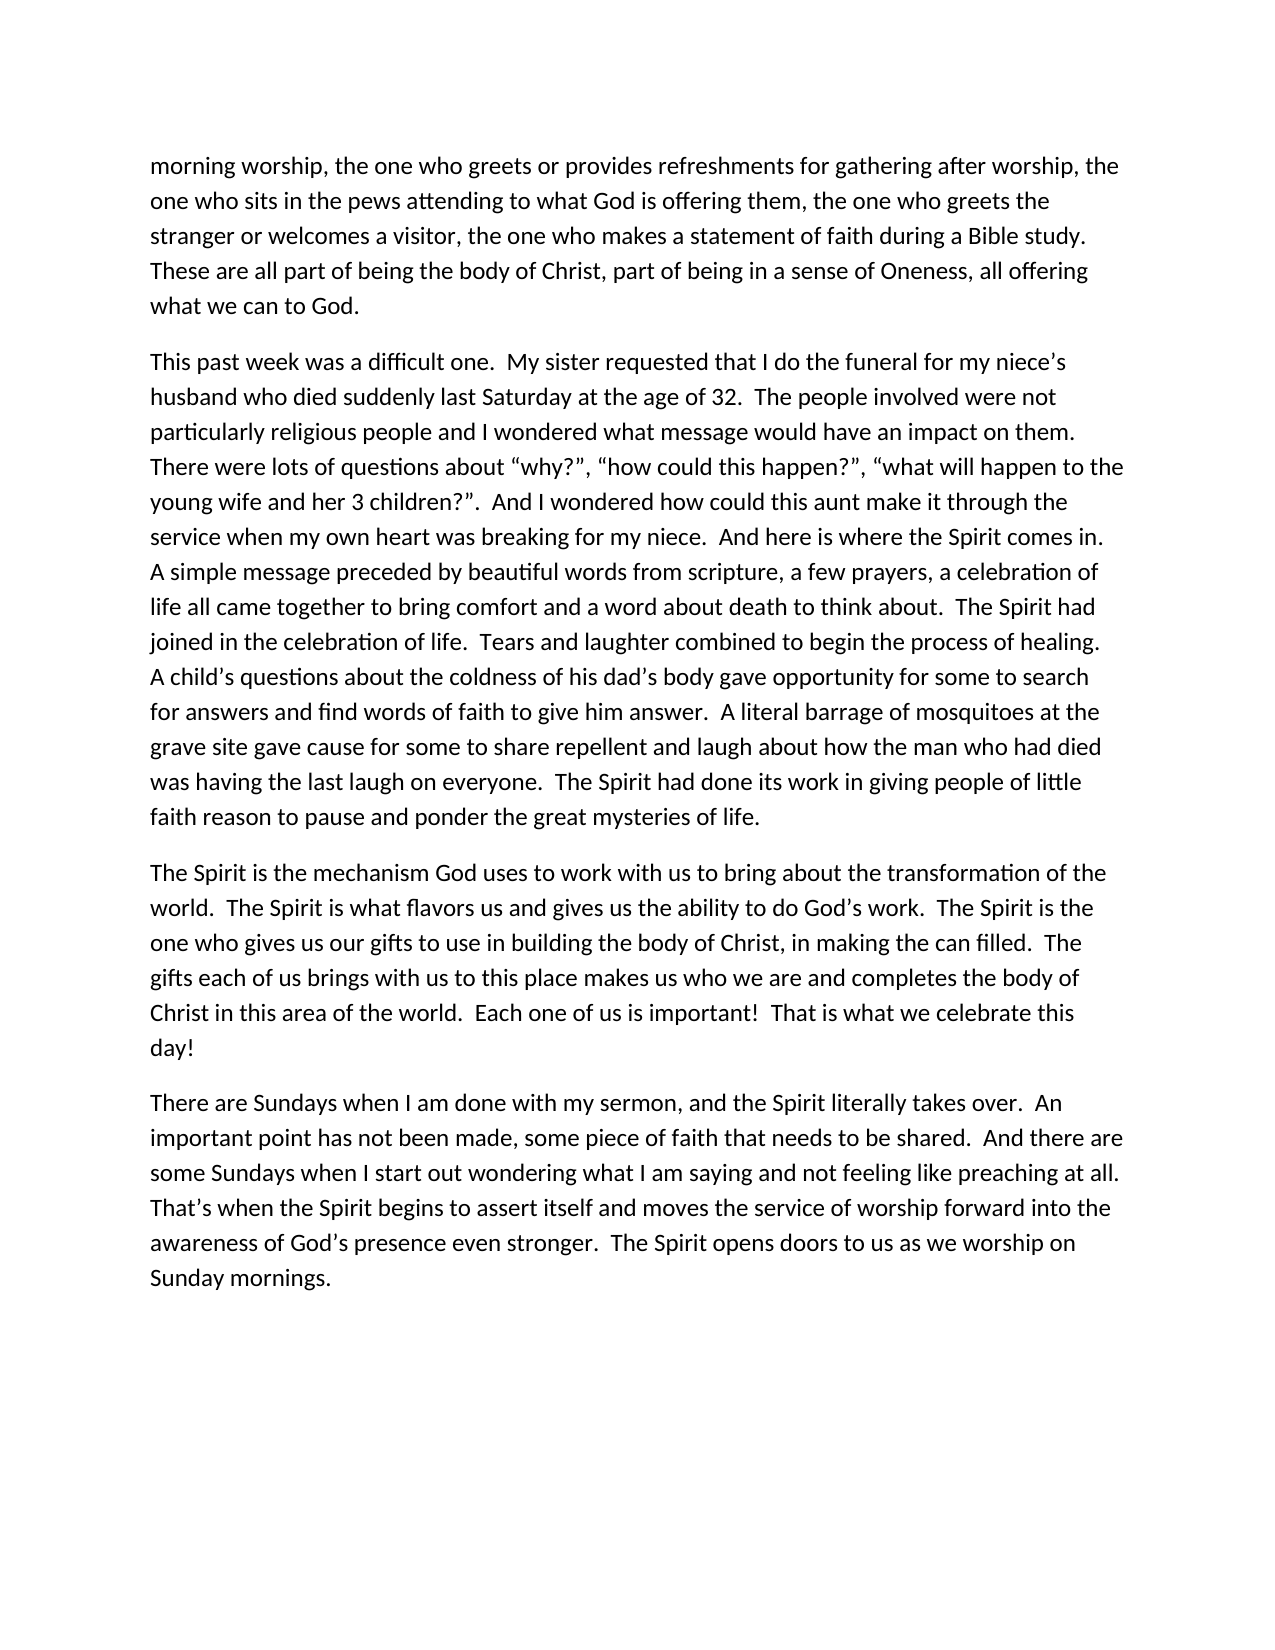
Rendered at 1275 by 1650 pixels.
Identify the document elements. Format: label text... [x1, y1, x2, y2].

text This past week was a difficult one. My sister requested that I do the funeral for my niece’s husband who died suddenly last Saturday at the age of 32. The people involved were not particularly religious people and I wondered what message would have an impact on them. There were lots of questions about “why?”, “how could this happen?”, “what will happen to the young wife and her 3 children?”. And I wondered how could this aunt make it through the service when my own heart was breaking for my niece. And here is where the Spirit comes in. A simple message preceded by beautiful words from scripture, a few prayers, a celebration of life all came together to bring comfort and a word about death to think about. The Spirit had joined in the celebration of life. Tears and laughter combined to begin the process of healing. A child’s questions about the coldness of his dad’s body gave opportunity for some to search for answers and find words of faith to give him answer. A literal barrage of mosquitoes at the grave site gave cause for some to share repellent and laugh about how the man who had died was having the last laugh on everyone. The Spirit had done its work in giving people of little faith reason to pause and ponder the great mysteries of life. [150, 346, 1125, 831]
text The Spirit is the mechanism God uses to work with us to bring about the transformation of the world. The Spirit is what flavors us and gives us the ability to do God’s work. The Spirit is the one who gives us our gifts to use in building the body of Christ, in making the can filled. The gifts each of us brings with us to this place makes us who we are and completes the body of Christ in this area of the world. Each one of us is important! That is what we celebrate this day! [150, 857, 1125, 1062]
text There are Sundays when I am done with my sermon, and the Spirit literally takes over. An important point has not been made, some piece of faith that needs to be shared. And there are some Sundays when I start out wondering what I am saying and not feeling like preaching at all. That’s when the Spirit begins to assert itself and moves the service of worship forward into the awareness of God’s presence even stronger. The Spirit opens doors to us as we worship on Sunday mornings. [150, 1087, 1125, 1293]
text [150, 150, 1125, 321]
